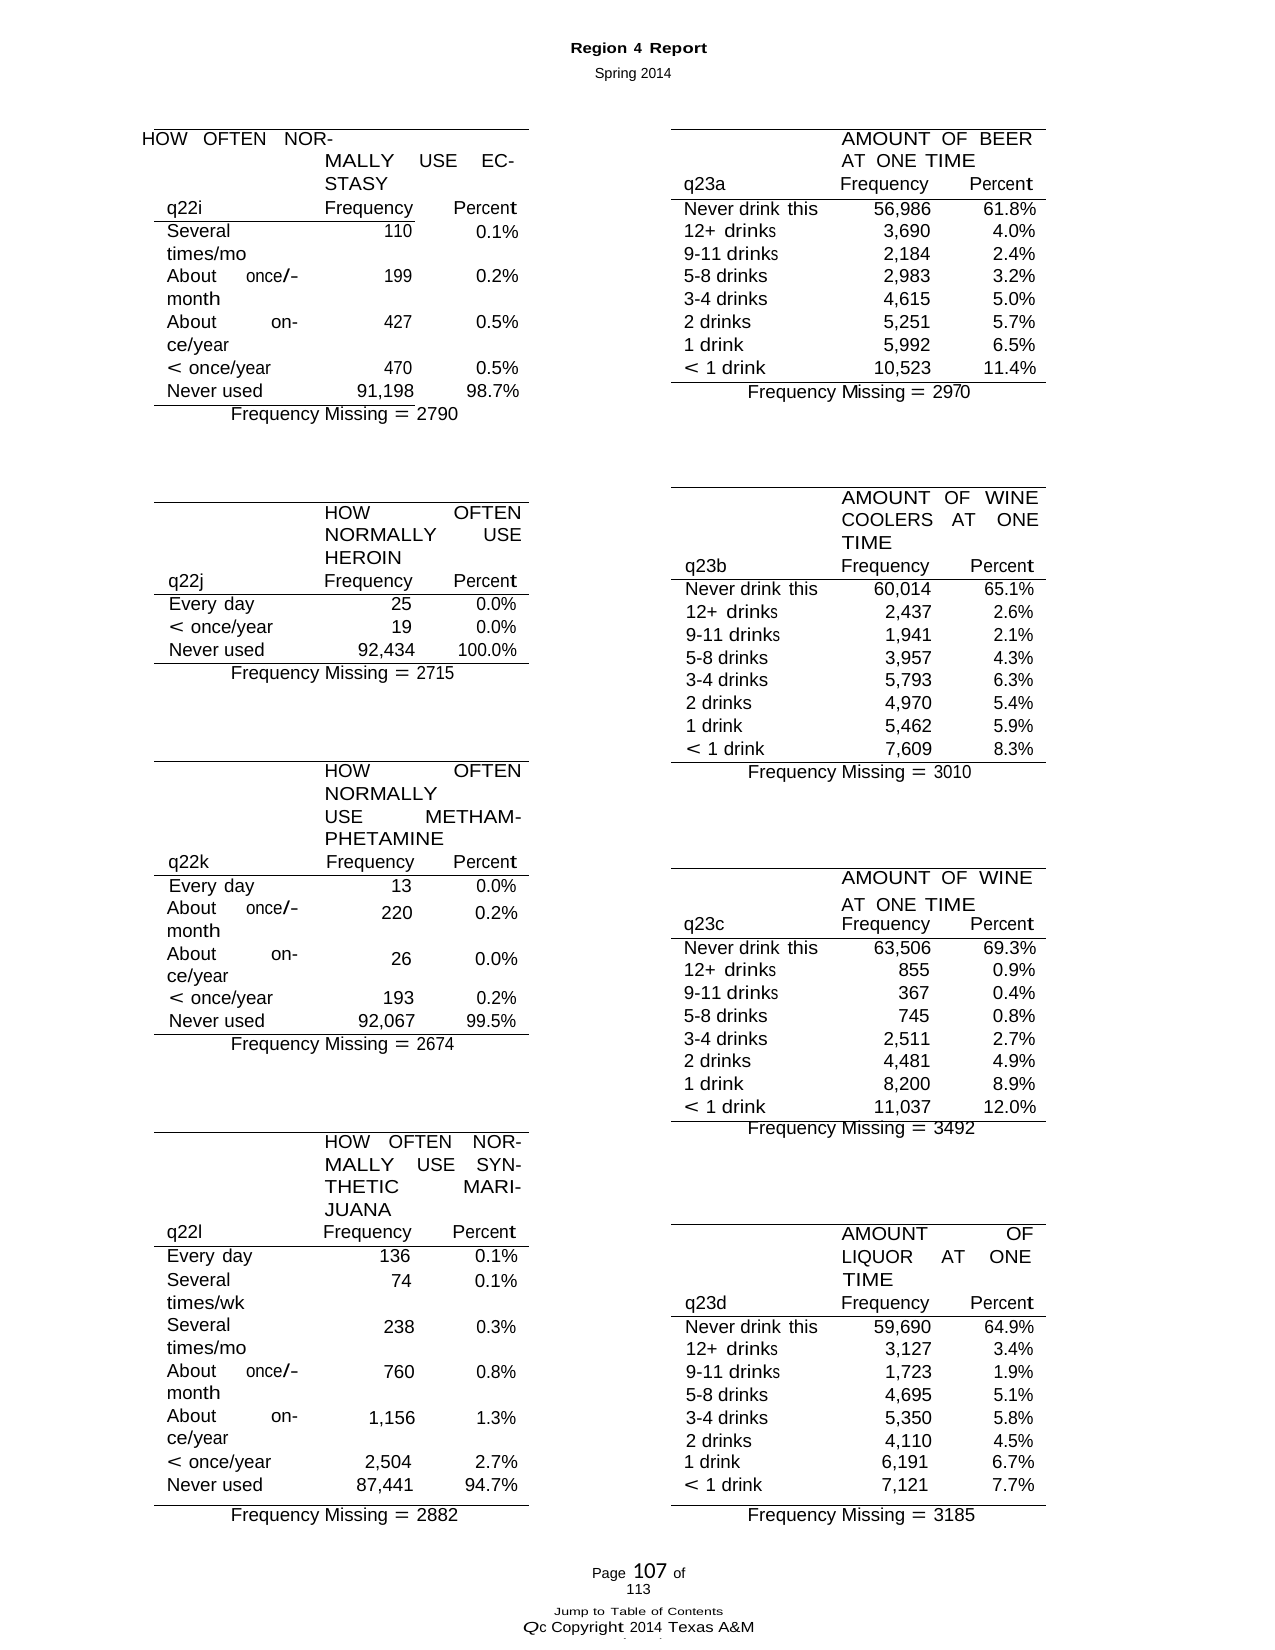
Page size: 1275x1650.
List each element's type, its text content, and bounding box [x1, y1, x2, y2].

text 26 0.0% [391, 947, 523, 969]
text 9-11 drinks 1,723 1.9% [680, 1361, 1039, 1383]
text 7 [142, 380, 962, 402]
text q22l Frequency Percent [167, 1221, 524, 1243]
text 12+ drinks 3,127 3.4% [680, 1338, 1039, 1360]
text About once/- month [167, 1359, 305, 1403]
text 1,156 1.3% [363, 1407, 522, 1428]
text About on- ce/year [167, 942, 305, 986]
text 2 drinks 4,110 4.5% [680, 1429, 1039, 1451]
text 3-4 drinks 5,350 5.8% [680, 1407, 1039, 1428]
text AMOUNT OF WINE [841, 867, 1038, 889]
text 220 0.2% [381, 902, 523, 923]
text AMOUNT OF BEER [841, 129, 1098, 149]
text < once/year 19 0.0% Never used 92,434 100.0% Frequency Missing = 2715 [165, 616, 520, 683]
text AMOUNT OF WINE COOLERS AT ONE TIME [841, 487, 1039, 553]
text < once/year 2,504 2.7% Never used 87,441 94.7% [167, 1451, 521, 1495]
text Never drink this 59,690 64.9% [680, 1315, 1039, 1337]
text 5-8 drinks 3,957 4.3% [680, 646, 1039, 668]
text q22j Frequency Percent [163, 569, 522, 591]
text USE METHAM- PHETAMINE [324, 806, 521, 850]
text 1 drink 6,191 6.7% [683, 1451, 1098, 1473]
text HOW OFTEN NORMALLY USE HEROIN [324, 502, 522, 568]
text HOW OFTEN NOR- MALLY USE SYN- THETIC MARI- JUANA [324, 1131, 522, 1220]
text Every day 13 0.0% [163, 874, 522, 892]
text < 1 drink 7,609 8.3% Frequency Missing = 3010 [682, 738, 1037, 783]
text AMOUNT OF LIQUOR AT ONE [841, 1223, 1039, 1267]
text HOW OFTEN NOR- [142, 129, 523, 149]
text 760 0.8% [378, 1361, 522, 1383]
text 3-4 drinks 5,793 6.3% [680, 669, 1039, 691]
text AT ONE TIME [841, 897, 1098, 915]
text 9-11 drinks 1,941 2.1% [680, 624, 1039, 645]
text Several times/wk Several times/mo [167, 1269, 252, 1358]
text 2 drinks 4,970 5.4% [680, 692, 1039, 714]
text 238 0.3% [378, 1315, 522, 1337]
text HOW OFTEN NORMALLY [324, 760, 522, 804]
text Every day 25 0.0% [163, 593, 522, 615]
text Frequency Missing = 3492 [747, 1117, 1098, 1138]
text q22k Frequency Percent [163, 851, 522, 872]
text Every day 136 0.1% [167, 1245, 523, 1266]
text About on- ce/year [167, 1404, 305, 1449]
text Never drink this 60,014 65.1% [680, 578, 1039, 599]
text 5-8 drinks 4,695 5.1% [680, 1384, 1039, 1405]
text 12+ drinks 2,437 2.6% [680, 601, 1039, 622]
text q23d Frequency Percent [680, 1292, 1039, 1313]
text < once/year 193 0.2% Never used 92,067 99.5% Frequency Missing = 2674 [165, 986, 520, 1054]
text TIME [838, 1269, 898, 1291]
text Frequency Missing = 2790 [231, 403, 1098, 425]
text < 1 drink 7,121 7.7% [683, 1474, 1098, 1495]
text 1 drink 5,462 5.9% [680, 715, 1039, 736]
text 74 0.1% [391, 1270, 523, 1291]
text About once/- month [167, 897, 305, 941]
text q23b Frequency Percent [680, 554, 1039, 576]
